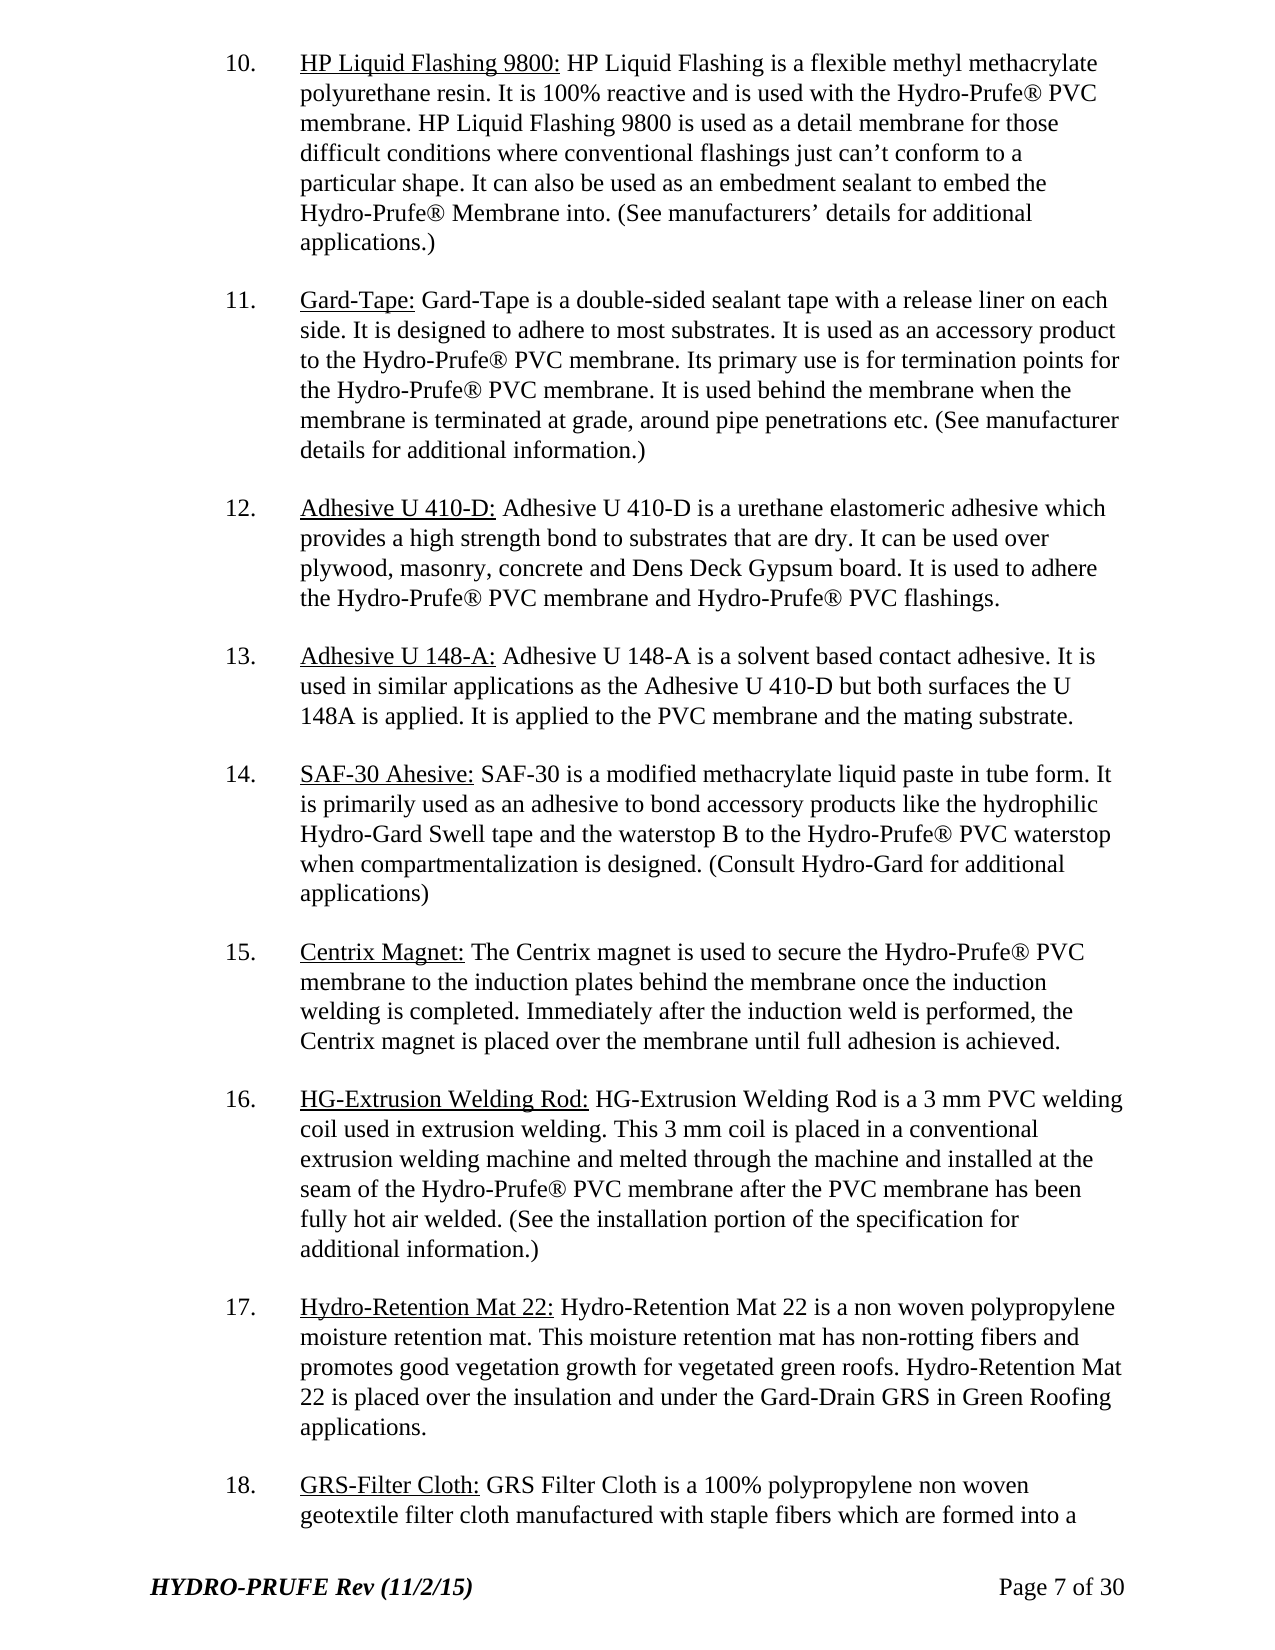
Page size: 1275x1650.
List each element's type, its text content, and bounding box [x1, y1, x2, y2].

list Centrix Magnet: The Centrix magnet is used to secure the Hydro-Prufe® PVC membrane to the induction plates behind the membrane once the induction welding is completed. Immediately after the induction weld is performed, the Centrix magnet is placed over the membrane until full adhesion is achieved. [225, 937, 1123, 1055]
list GRS-Filter Cloth: GRS Filter Cloth is a 100% polypropylene non woven geotextile filter cloth manufactured with staple fibers which are formed into a [225, 1470, 1123, 1528]
list HG-Extrusion Welding Rod: HG-Extrusion Welding Rod is a 3 mm PVC welding coil used in extrusion welding. This 3 mm coil is placed in a conventional extrusion welding machine and melted through the machine and installed at the seam of the Hydro-Prufe® PVC membrane after the PVC membrane has been fully hot air welded. (See the installation portion of the specification for additional information.) [225, 1084, 1123, 1263]
list HP Liquid Flashing 9800: HP Liquid Flashing is a flexible methyl methacrylate polyurethane resin. It is 100% reactive and is used with the Hydro-Prufe® PVC membrane. HP Liquid Flashing 9800 is used as a detail membrane for those difficult conditions where conventional flashings just can’t conform to a particular shape. It can also be used as an embedment sealant to embed the Hydro-Prufe® Membrane into. (See manufacturers’ details for additional applications.) [225, 48, 1123, 256]
list Adhesive U 148-A: Adhesive U 148-A is a solvent based contact adhesive. It is used in similar applications as the Adhesive U 410-D but both surfaces the U 148A is applied. It is applied to the PVC membrane and the mating substrate. [225, 641, 1123, 729]
list Gard-Tape: Gard-Tape is a double-sided sealant tape with a release liner on each side. It is designed to adhere to most substrates. It is used as an accessory product to the Hydro-Prufe® PVC membrane. Its primary use is for termination points for the Hydro-Prufe® PVC membrane. It is used behind the membrane when the membrane is terminated at grade, around pipe penetrations etc. (See manufacturer details for additional information.) [225, 286, 1123, 464]
list Hydro-Retention Mat 22: Hydro-Retention Mat 22 is a non woven polypropylene moisture retention mat. This moisture retention mat has non-rotting fibers and promotes good vegetation growth for vegetated green roofs. Hydro-Retention Mat 22 is placed over the insulation and under the Gard-Drain GRS in Green Roofing applications. [225, 1292, 1123, 1440]
list SAF-30 Ahesive: SAF-30 is a modified methacrylate liquid paste in tube form. It is primarily used as an adhesive to bond accessory products like the hydrophilic Hydro-Gard Swell tape and the waterstop B to the Hydro-Prufe® PVC waterstop when compartmentalization is designed. (Consult Hydro-Gard for additional applications) [225, 759, 1123, 907]
list Adhesive U 410-D: Adhesive U 410-D is a urethane elastomeric adhesive which provides a high strength bond to substrates that are dry. It can be used over plywood, masonry, concrete and Dens Deck Gypsum board. It is used to adhere the Hydro-Prufe® PVC membrane and Hydro-Prufe® PVC flashings. [225, 493, 1123, 612]
